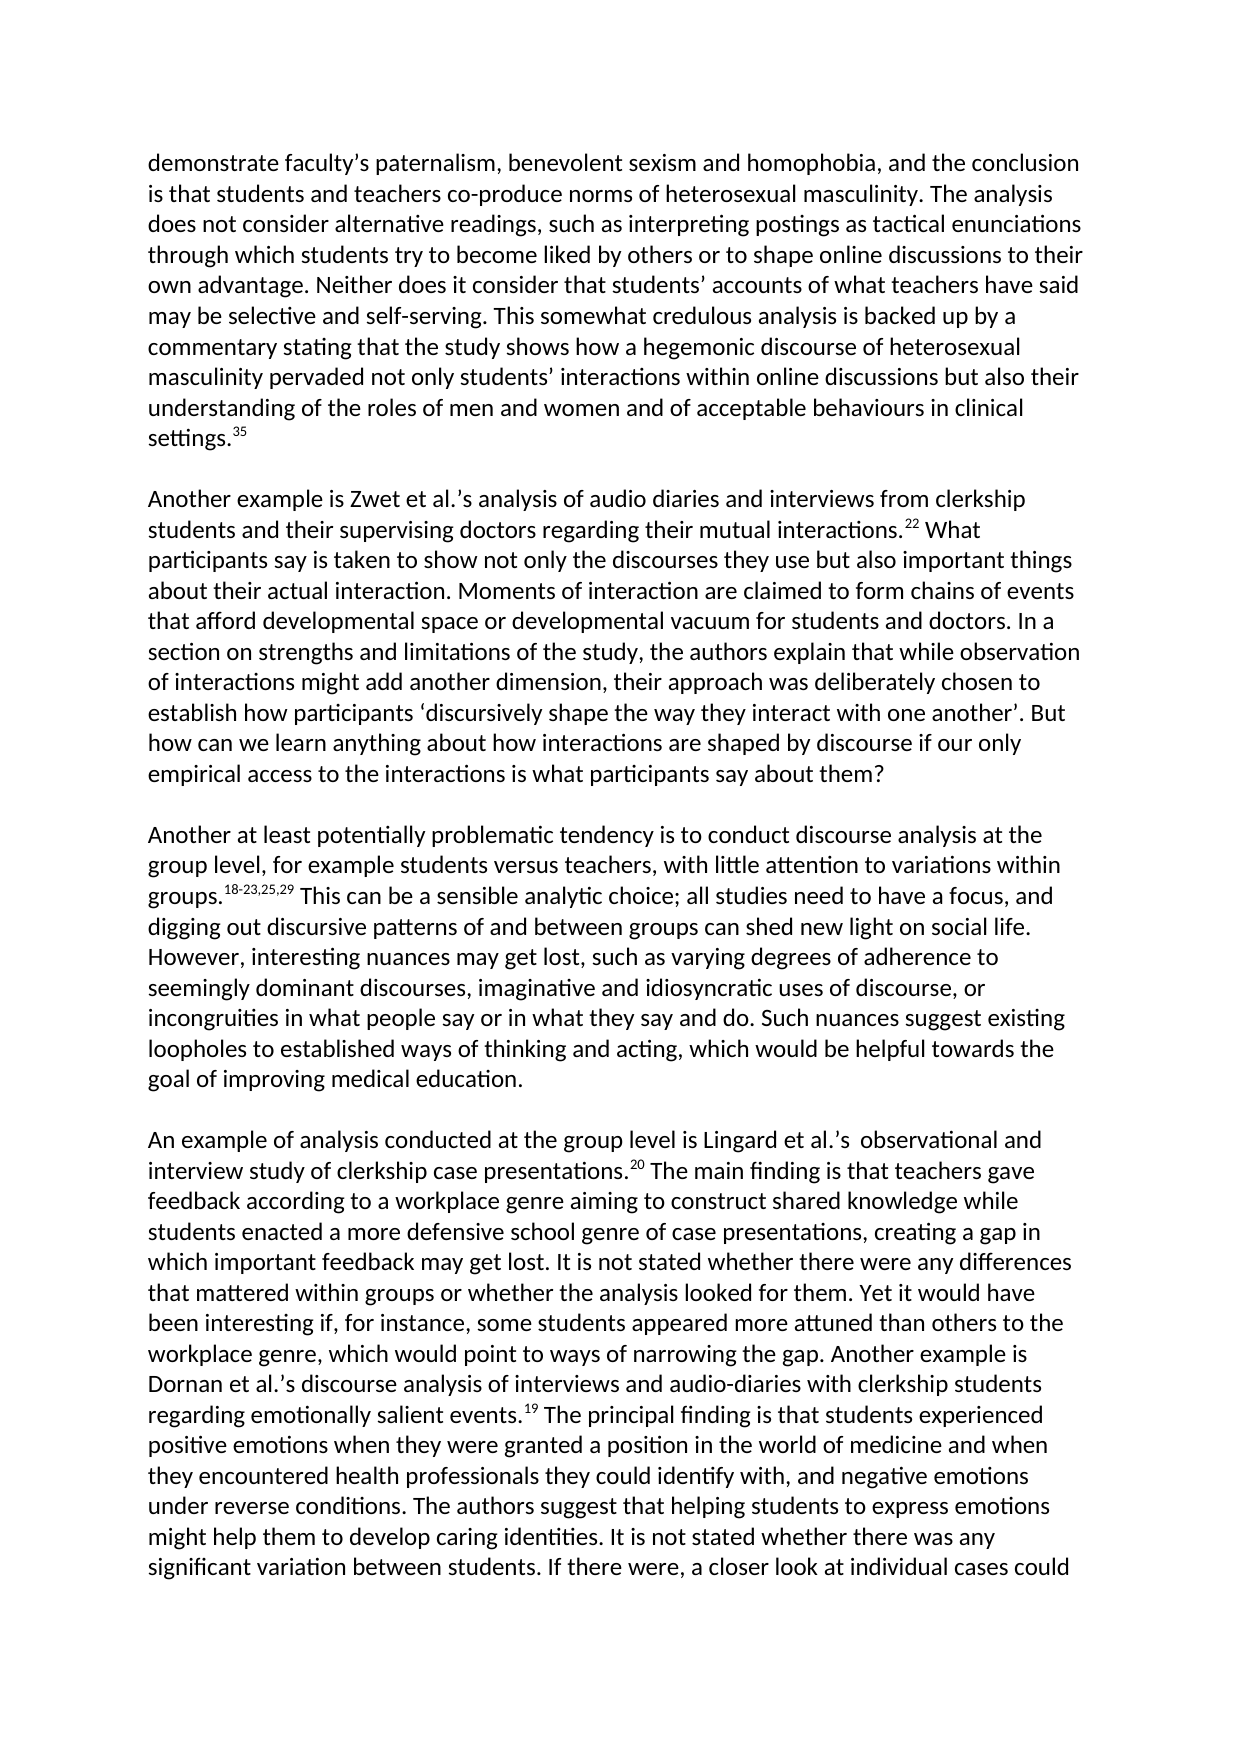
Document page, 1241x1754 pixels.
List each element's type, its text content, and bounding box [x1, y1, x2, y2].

text Another example is Zwet et al.’s analysis of audio diaries and interviews from clerkship students and their supervising doctors regarding their mutual interactions.22 What participants say is taken to show not only the discourses they use but also important things about their actual interaction. Moments of interaction are claimed to form chains of events that afford developmental space or developmental vacuum for students and doctors. In a section on strengths and limitations of the study, the authors explain that while observation of interactions might add another dimension, their approach was deliberately chosen to establish how participants ‘discursively shape the way they interact with one another’. But how can we learn anything about how interactions are shaped by discourse if our only empirical access to the interactions is what participants say about them? [148, 483, 1093, 788]
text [148, 148, 1093, 453]
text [148, 1124, 1093, 1582]
text Another at least potentially problematic tendency is to conduct discourse analysis at the group level, for example students versus teachers, with little attention to variations within groups.18-23,25,29 This can be a sensible analytic choice; all studies need to have a focus, and digging out discursive patterns of and between groups can shed new light on social life. However, interesting nuances may get lost, such as varying degrees of adherence to seemingly dominant discourses, imaginative and idiosyncratic uses of discourse, or incongruities in what people say or in what they say and do. Such nuances suggest existing loopholes to established ways of thinking and acting, which would be helpful towards the goal of improving medical education. [148, 819, 1093, 1094]
